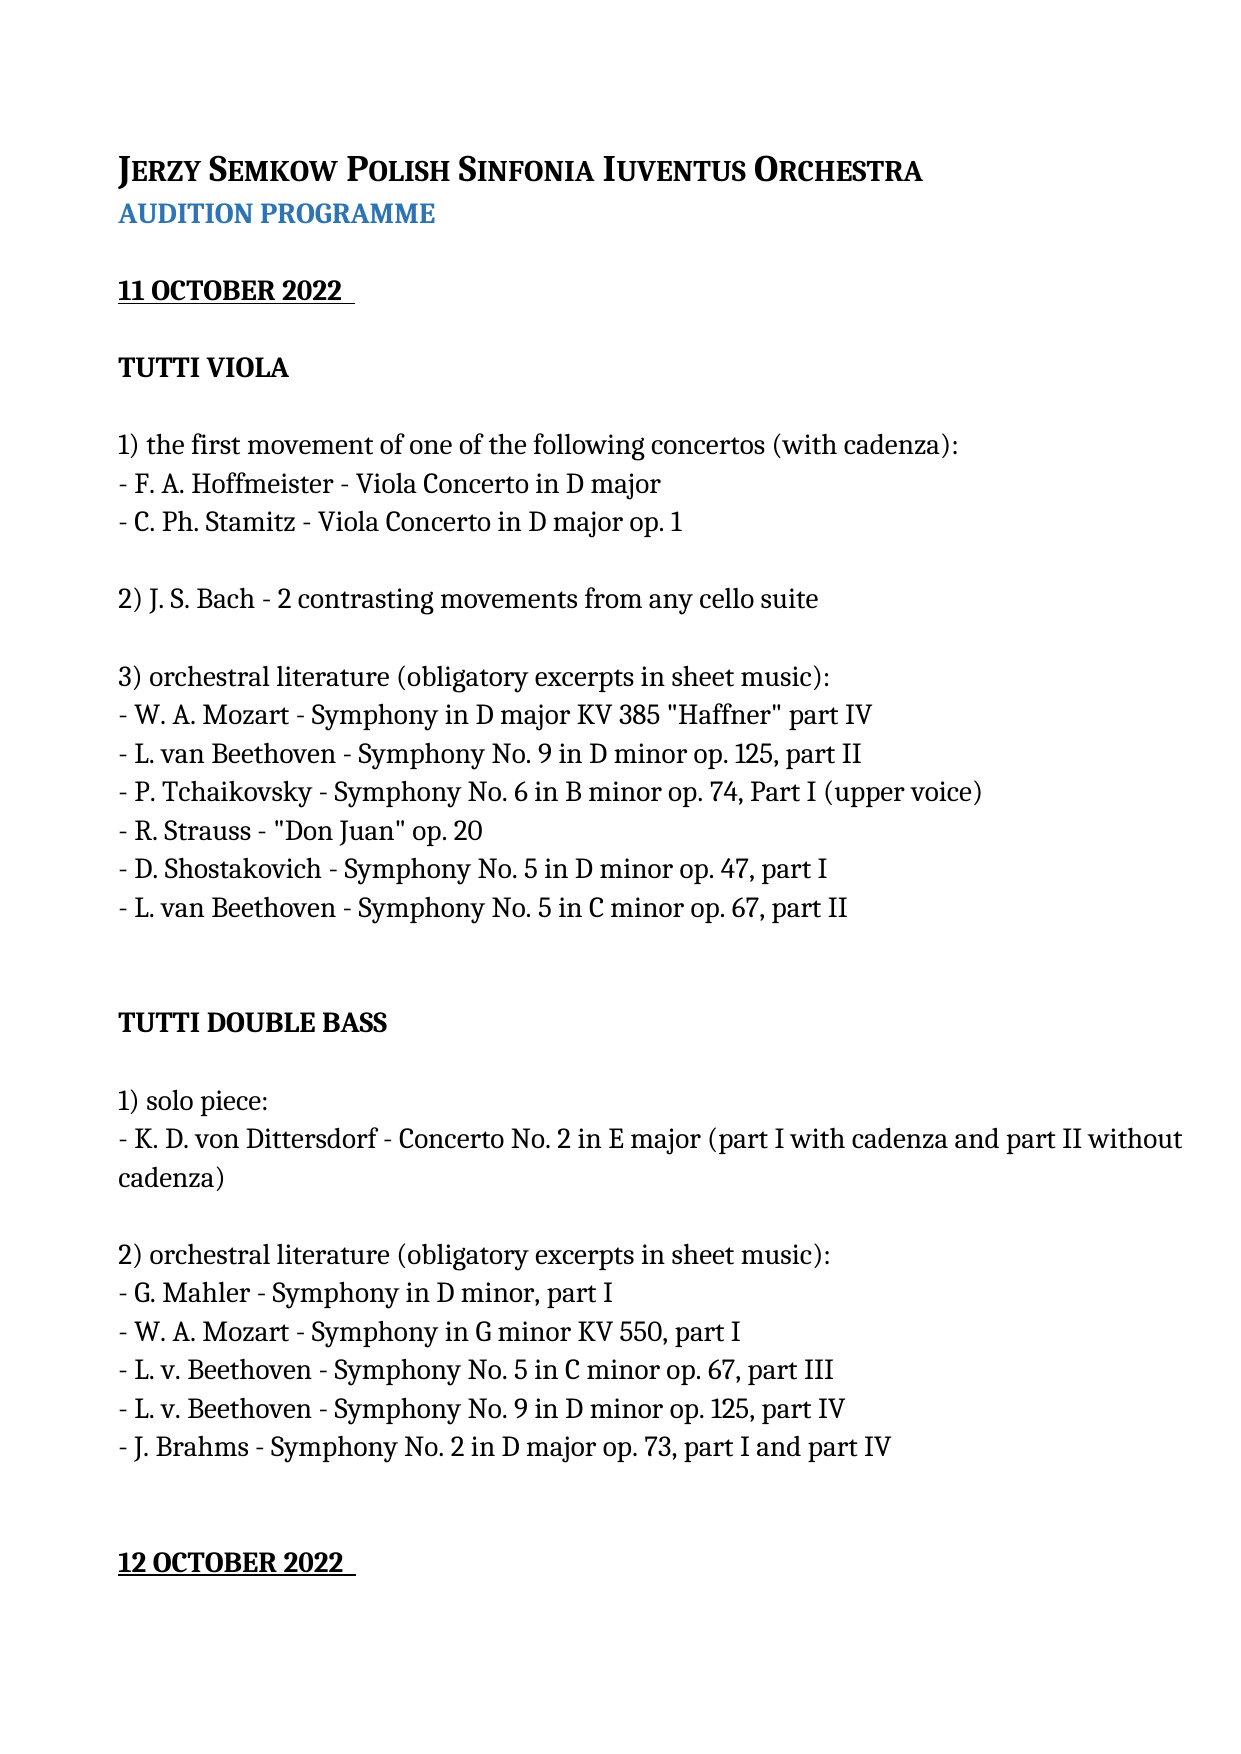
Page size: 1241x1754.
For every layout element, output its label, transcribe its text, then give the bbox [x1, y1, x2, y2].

text 12 OCTOBER 2022 [118, 1546, 1196, 1580]
text - R. Strauss - "Don Juan" op. 20 [118, 814, 1196, 847]
text - L. van Beethoven - Symphony No. 9 in D minor op. 125, part II [118, 737, 1196, 770]
text - G. Mahler - Symphony in D minor, part I [118, 1276, 1196, 1310]
text Jerzy Semkow Polish Sinfonia Iuventus Orchestra [118, 148, 1196, 191]
text - D. Shostakovich - Symphony No. 5 in D minor op. 47, part I [118, 852, 1196, 886]
text TUTTI VIOLA [118, 351, 1196, 385]
text 1) the first movement of one of the following concertos (with cadenza): [118, 428, 1196, 462]
text 2) orchestral literature (obligatory excerpts in sheet music): [118, 1238, 1196, 1271]
text - L. v. Beethoven - Symphony No. 5 in C minor op. 67, part III [118, 1353, 1196, 1387]
text - F. A. Hoffmeister - Viola Concerto in D major [118, 467, 1196, 501]
text - W. A. Mozart - Symphony in D major KV 385 "Haffner" part IV [118, 698, 1196, 732]
text 2) J. S. Bach - 2 contrasting movements from any cello suite [118, 583, 1196, 616]
text 3) orchestral literature (obligatory excerpts in sheet music): [118, 660, 1196, 693]
text - L. v. Beethoven - Symphony No. 9 in D minor op. 125, part IV [118, 1392, 1196, 1426]
text - J. Brahms - Symphony No. 2 in D major op. 73, part I and part IV [118, 1431, 1196, 1464]
text - W. A. Mozart - Symphony in G minor KV 550, part I [118, 1315, 1196, 1348]
text - C. Ph. Stamitz - Viola Concerto in D major op. 1 [118, 506, 1196, 539]
text - P. Tchaikovsky - Symphony No. 6 in B minor op. 74, Part I (upper voice) [118, 775, 1196, 809]
text 11 OCTOBER 2022 [118, 274, 1196, 308]
text TUTTI DOUBLE BASS [118, 1007, 1196, 1040]
text 1) solo piece: [118, 1084, 1196, 1117]
text - K. D. von Dittersdorf - Concerto No. 2 in E major (part I with cadenza and part II without cadenza) [118, 1122, 1196, 1194]
text AUDITION PROGRAMME [118, 197, 1196, 231]
text - L. van Beethoven - Symphony No. 5 in C minor op. 67, part II [118, 891, 1196, 924]
